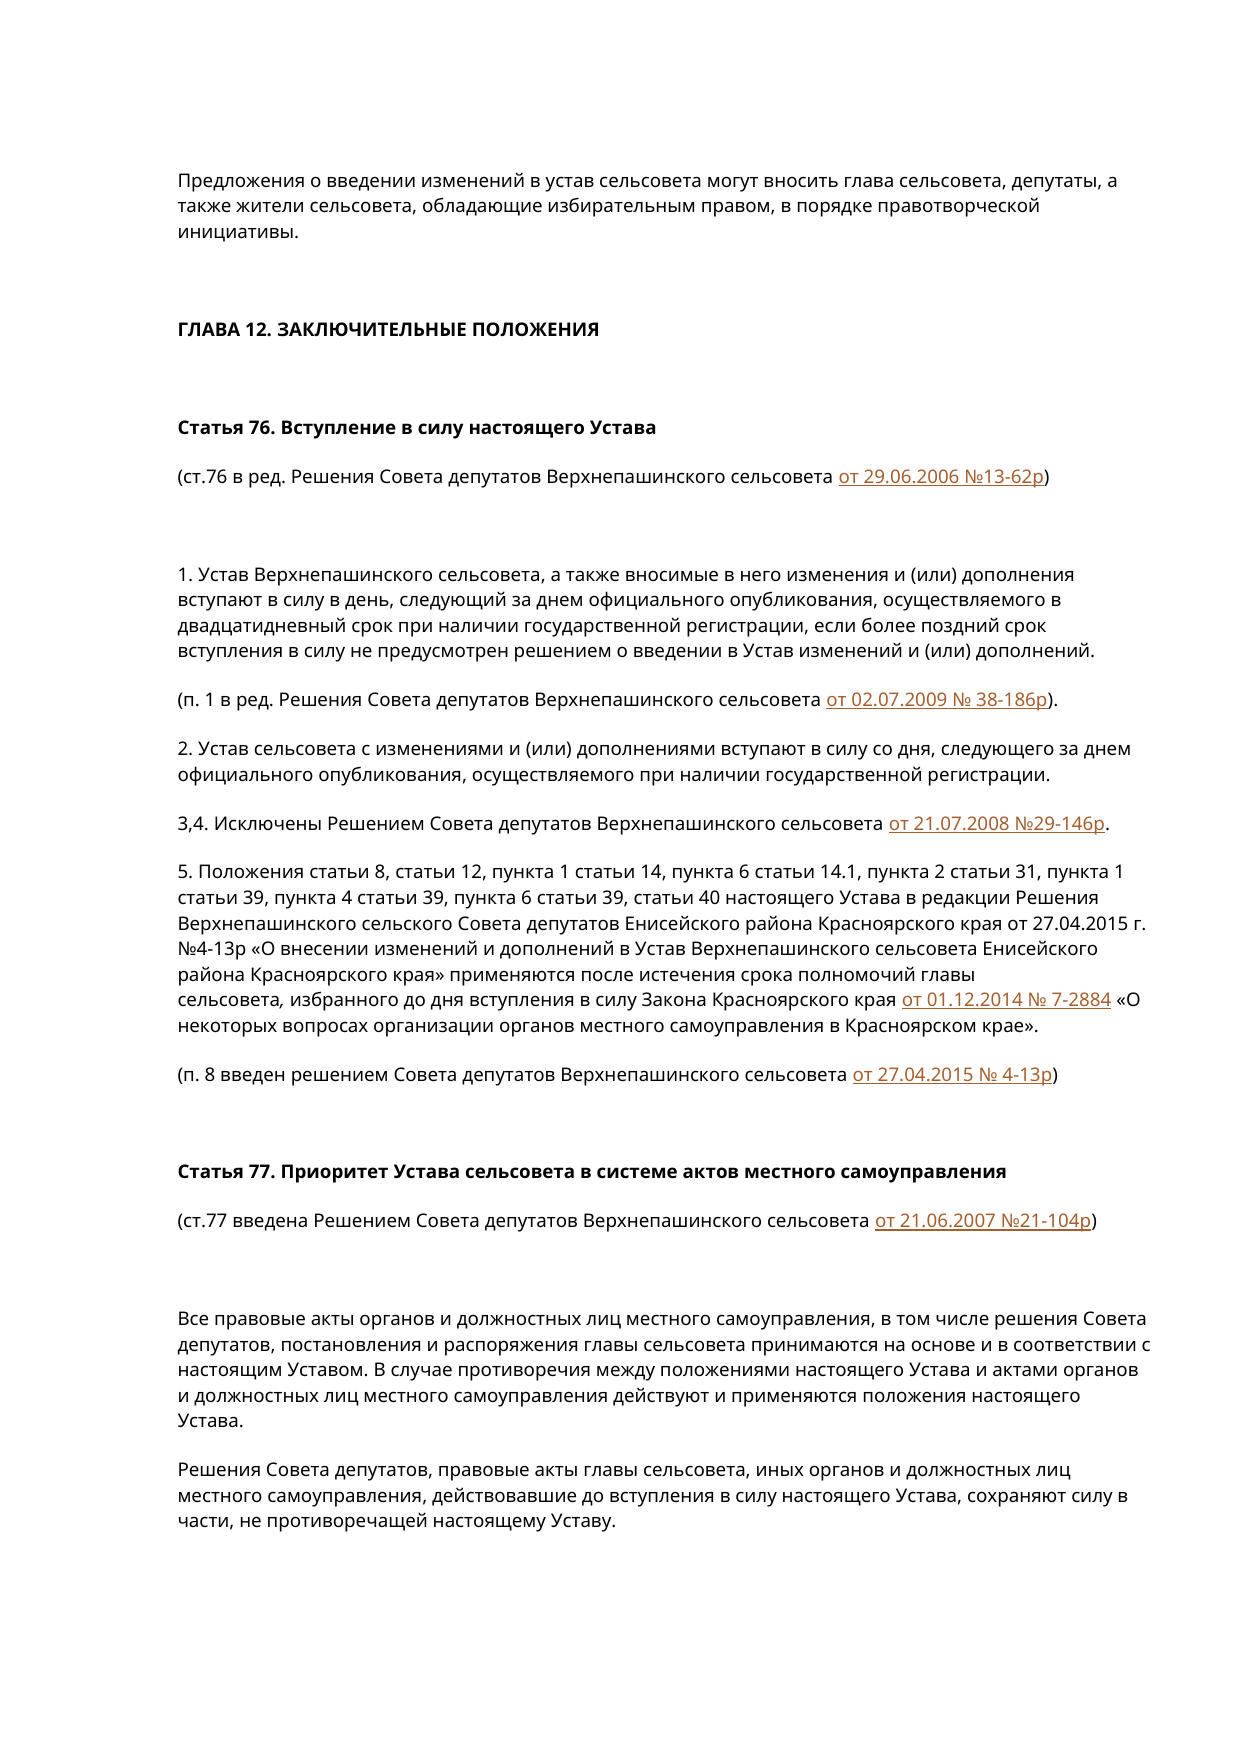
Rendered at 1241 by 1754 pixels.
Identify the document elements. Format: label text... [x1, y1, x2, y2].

text Статья 76. Вступление в силу настоящего Устава [177, 414, 1152, 439]
text ГЛАВА 12. ЗАКЛЮЧИТЕЛЬНЫЕ ПОЛОЖЕНИЯ [177, 316, 1152, 342]
text Решения Совета депутатов, правовые акты главы сельсовета, иных органов и должностных лиц местного самоуправления, действовавшие до вступления в силу настоящего Устава, сохраняют силу в части, не противоречащей настоящему Уставу. [177, 1457, 1152, 1533]
text 1. Устав Верхнепашинского сельсовета, а также вносимые в него изменения и (или) дополнения вступают в силу в день, следующий за днем официального опубликования, осуществляемого в двадцатидневный срок при наличии государственной регистрации, если более поздний срок вступления в силу не предусмотрен решением о введении в Устав изменений и (или) дополнений. [177, 561, 1152, 663]
text Предложения о введении изменений в устав сельсовета могут вносить глава сельсовета, депутаты, а также жители сельсовета, обладающие избирательным правом, в порядке правотворческой инициативы. [177, 167, 1152, 244]
text 3,4. Исключены Решением Совета депутатов Верхнепашинского сельсовета от 21.07.2008 №29-146р. [177, 810, 1152, 835]
text (ст.76 в ред. Решения Совета депутатов Верхнепашинского сельсовета от 29.06.2006 №13-62р) [177, 463, 1152, 488]
text (п. 8 введен решением Совета депутатов Верхнепашинского сельсовета от 27.04.2015 № 4-13р) [177, 1061, 1152, 1086]
text (п. 1 в ред. Решения Совета депутатов Верхнепашинского сельсовета от 02.07.2009 № 38-186р). [177, 686, 1152, 712]
text 5. Положения статьи 8, статьи 12, пункта 1 статьи 14, пункта 6 статьи 14.1, пункта 2 статьи 31, пункта 1 статьи 39, пункта 4 статьи 39, пункта 6 статьи 39, статьи 40 настоящего Устава в редакции Решения Верхнепашинского сельского Совета депутатов Енисейского района Красноярского края от 27.04.2015 г. №4-13р «О внесении изменений и дополнений в Устав Верхнепашинского сельсовета Енисейского района Красноярского края» применяются после истечения срока полномочий главы сельсовета, избранного до дня вступления в силу Закона Красноярского края от 01.12.2014 № 7-2884 «О некоторых вопросах организации органов местного самоуправления в Красноярском крае». [177, 859, 1152, 1037]
text Статья 77. Приоритет Устава сельсовета в системе актов местного самоуправления [177, 1159, 1152, 1184]
text 2. Устав сельсовета с изменениями и (или) дополнениями вступают в силу со дня, следующего за днем официального опубликования, осуществляемого при наличии государственной регистрации. [177, 735, 1152, 786]
text (ст.77 введена Решением Совета депутатов Верхнепашинского сельсовета от 21.06.2007 №21-104р) [177, 1208, 1152, 1233]
text Все правовые акты органов и должностных лиц местного самоуправления, в том числе решения Совета депутатов, постановления и распоряжения главы сельсовета принимаются на основе и в соответствии с настоящим Уставом. В случае противоречия между положениями настоящего Устава и актами органов и должностных лиц местного самоуправления действуют и применяются положения настоящего Устава. [177, 1306, 1152, 1433]
